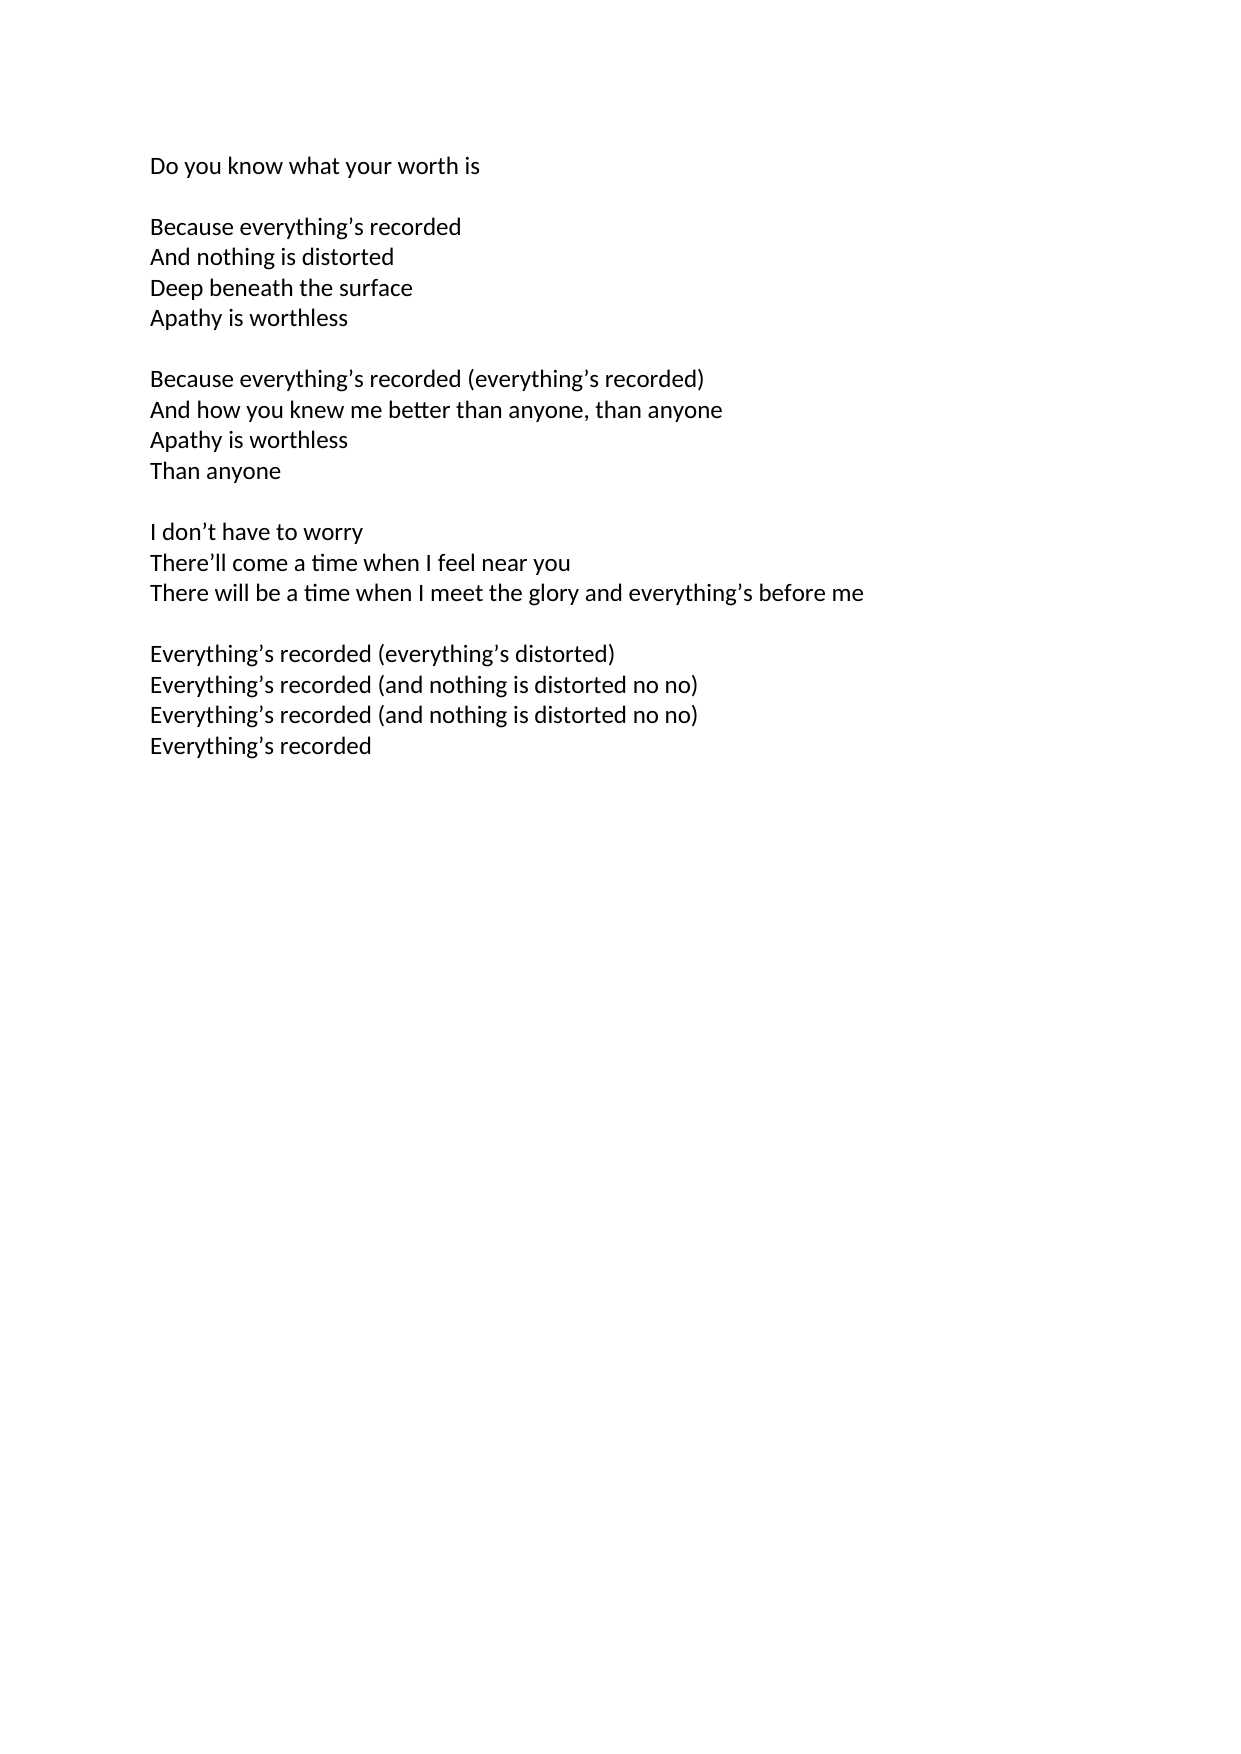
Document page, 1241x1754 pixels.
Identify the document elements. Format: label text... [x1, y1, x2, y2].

text Everything’s recorded (and nothing is distorted no no) [150, 669, 1090, 699]
text Apathy is worthless [150, 303, 1090, 333]
text Do you know what your worth is [150, 150, 1090, 181]
text Everything’s recorded (and nothing is distorted no no) [150, 699, 1090, 730]
text Because everything’s recorded [150, 211, 1090, 242]
text There’ll come a time when I feel near you [150, 547, 1090, 577]
text Deep beneath the surface [150, 272, 1090, 303]
text Than anyone [150, 455, 1090, 486]
text Everything’s recorded (everything’s distorted) [150, 638, 1090, 669]
text Everything’s recorded [150, 730, 1090, 760]
text Because everything’s recorded (everything’s recorded) [150, 364, 1090, 394]
text Apathy is worthless [150, 425, 1090, 455]
text And how you knew me better than anyone, than anyone [150, 394, 1090, 425]
text And nothing is distorted [150, 242, 1090, 272]
text I don’t have to worry [150, 516, 1090, 547]
text There will be a time when I meet the glory and everything’s before me [150, 577, 1090, 608]
